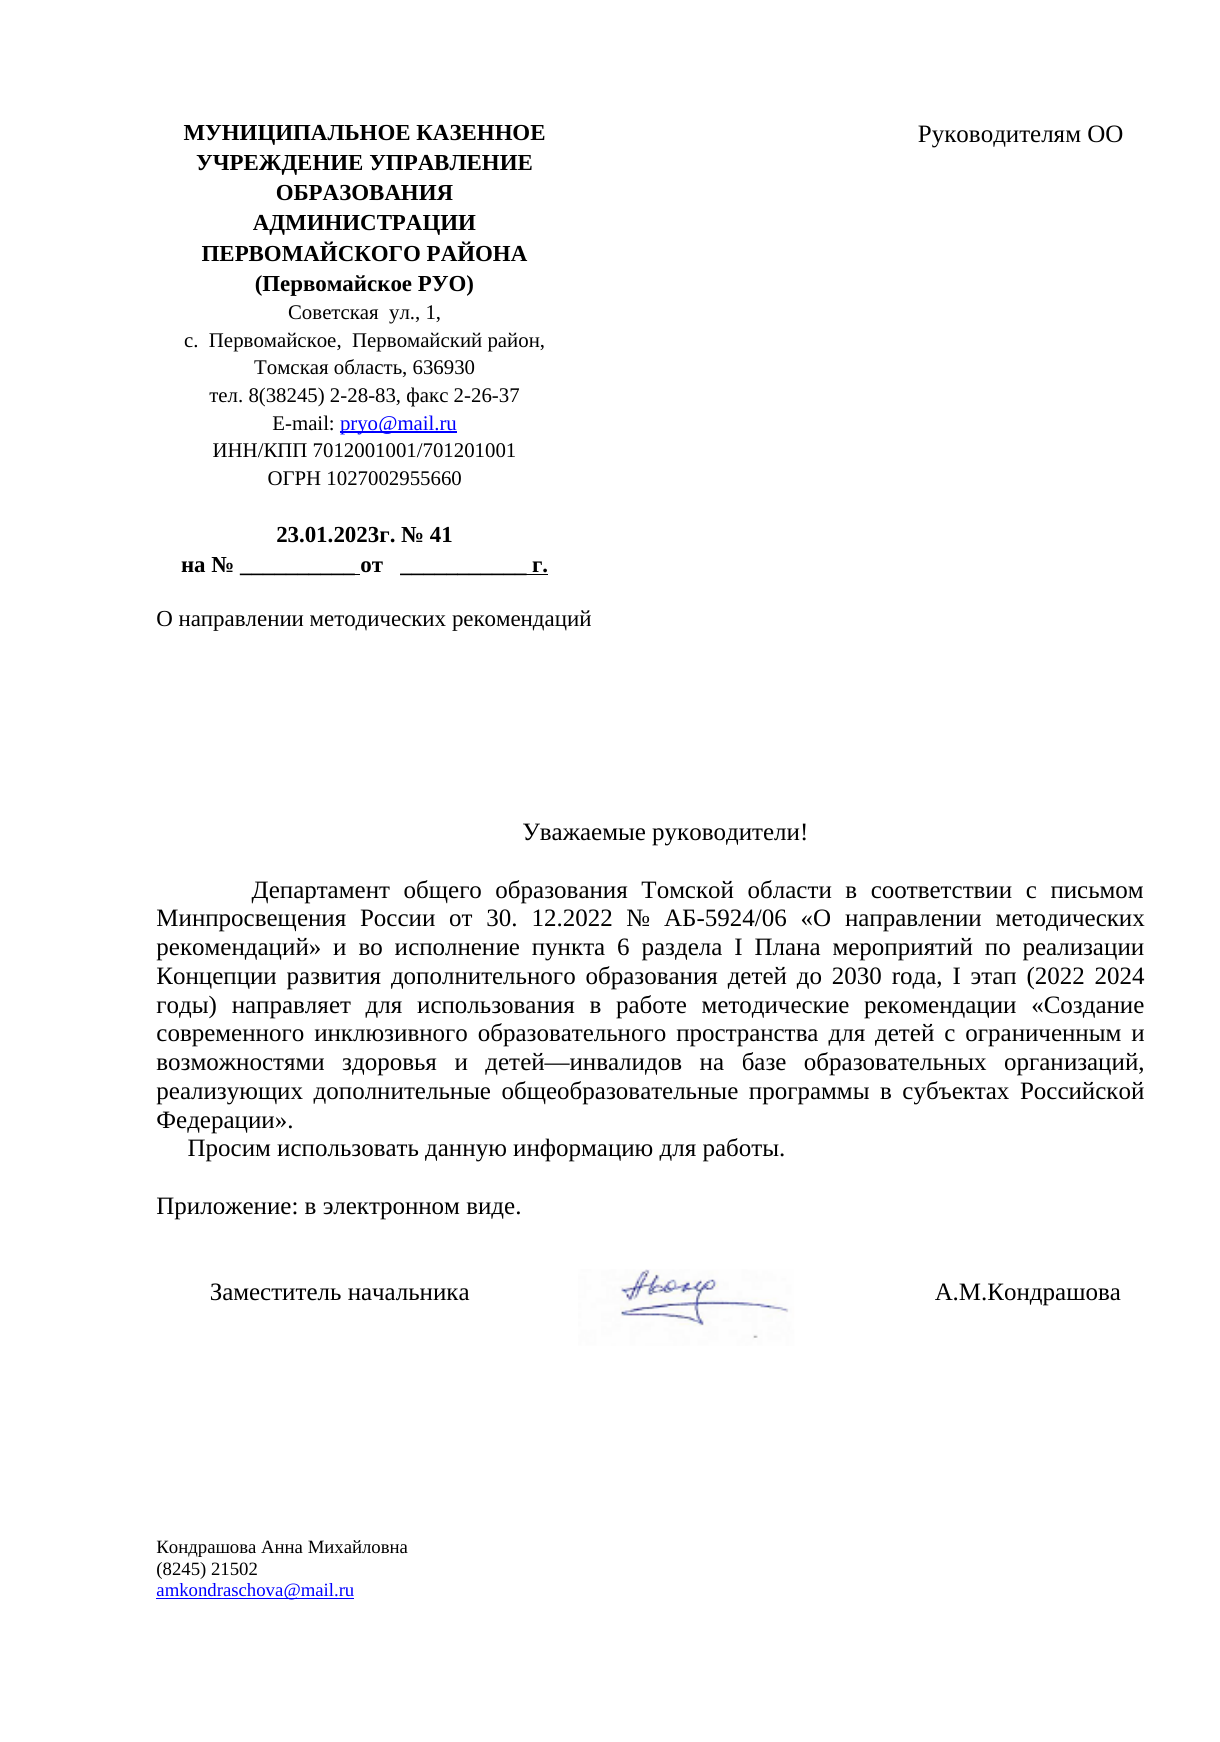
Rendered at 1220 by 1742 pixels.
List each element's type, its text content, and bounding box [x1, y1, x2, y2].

picture [578, 1269, 795, 1346]
text amkondraschova@mail.ru [156, 1579, 1174, 1601]
text Кондрашова Анна Михайловна [156, 1536, 1174, 1557]
text (8245) 21502 [156, 1557, 1174, 1579]
text Приложение: в электронном виде. [156, 1191, 1146, 1220]
text Заместитель начальника А.М.Кондрашова [156, 1277, 578, 1306]
text Просим использовать данную информацию для работы. [156, 1133, 1146, 1162]
table_header О направлении методических рекомендаций [145, 119, 1146, 632]
text Департамент общего образования Томской области в соответствии с письмом Минпросвещения России от 30. 12.2022 № АБ-5924/06 «О направлении методических рекомендаций» и во исполнение пункта 6 раздела I Плана мероприятий по реализации Концепции развития дополнительного образования детей до 2030 roдa, I этап (2022 2024 годы) направляет для использования в работе методические рекомендации «Создание современного инклюзивного образовательного пространства для детей с ограниченным и возможностями здоровья и детей—инвалидов на базе образовательных организаций, реализующих дополнительные общеобразовательные программы в субъектах Российской Федерации». [156, 875, 1146, 1133]
text Заместитель начальника А.М.Кондрашова [795, 1277, 1174, 1306]
text Уважаемые руководители! [156, 817, 1174, 846]
